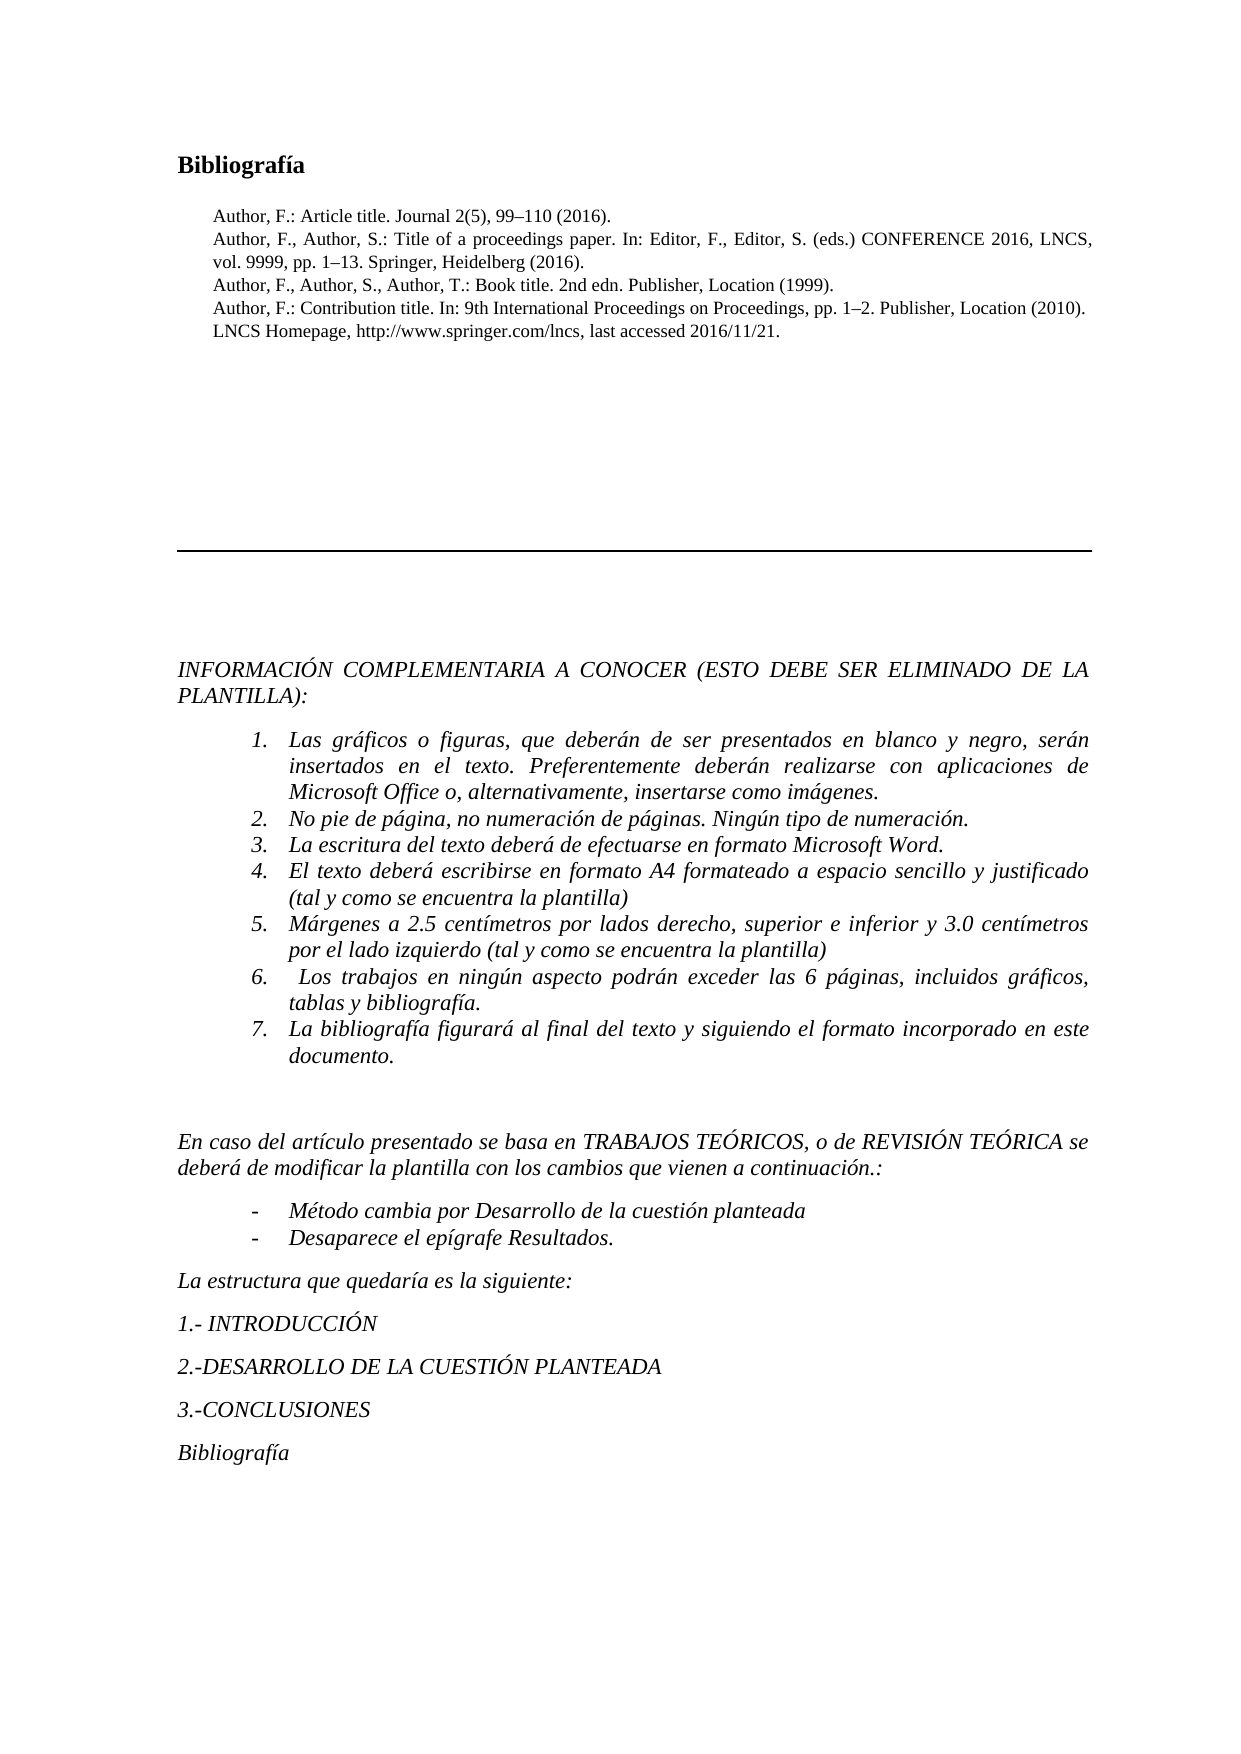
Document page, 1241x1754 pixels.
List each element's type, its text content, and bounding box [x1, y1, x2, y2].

list LNCS Homepage, http://www.springer.com/lncs, last accessed 2016/11/21. [213, 318, 1092, 341]
text 3.-CONCLUSIONES [177, 1396, 1092, 1422]
text 1.- INTRODUCCIÓN [177, 1310, 1092, 1336]
list Márgenes a 2.5 centímetros por lados derecho, superior e inferior y 3.0 centímetros por el lado izquierdo (tal y como se encuentra la plantilla) [251, 910, 1092, 963]
list Método cambia por Desarrollo de la cuestión planteada [251, 1197, 1092, 1224]
text Bibliografía [177, 1439, 1092, 1465]
subtitle Bibliografía [177, 148, 1092, 179]
list La bibliografía figurará al final del texto y siguiendo el formato incorporado en este documento. [251, 1016, 1092, 1068]
text En caso del artículo presentado se basa en TRABAJOS TEÓRICOS, o de REVISIÓN TEÓRICA se deberá de modificar la plantilla con los cambios que vienen a continuación.: [177, 1128, 1092, 1181]
list Author, F., Author, S.: Title of a proceedings paper. In: Editor, F., Editor, S. (eds.) CONFERENCE 2016, LNCS, vol. 9999, pp. 1–13. Springer, Heidelberg (2016). [213, 227, 1092, 273]
text 2.-DESARROLLO DE LA CUESTIÓN PLANTEADA [177, 1353, 1092, 1379]
list No pie de página, no numeración de páginas. Ningún tipo de numeración. [251, 805, 1092, 831]
text La estructura que quedaría es la siguiente: [177, 1267, 1092, 1293]
list Los trabajos en ningún aspecto podrán exceder las 6 páginas, incluidos gráficos, tablas y bibliografía. [251, 963, 1092, 1016]
list Las gráficos o figuras, que deberán de ser presentados en blanco y negro, serán insertados en el texto. Preferentemente deberán realizarse con aplicaciones de Microsoft Office o, alternativamente, insertarse como imágenes. [251, 726, 1092, 805]
list Author, F.: Article title. Journal 2(5), 99–110 (2016). [213, 204, 1092, 227]
text INFORMACIÓN COMPLEMENTARIA A CONOCER (ESTO DEBE SER ELIMINADO DE LA PLANTILLA): [177, 656, 1092, 709]
list La escritura del texto deberá de efectuarse en formato Microsoft Word. [251, 831, 1092, 857]
list Author, F., Author, S., Author, T.: Book title. 2nd edn. Publisher, Location (1999). [213, 273, 1092, 296]
list El texto deberá escribirse en formato A4 formateado a espacio sencillo y justificado (tal y como se encuentra la plantilla) [251, 857, 1092, 910]
list Desaparece el epígrafe Resultados. [251, 1224, 1092, 1250]
list Author, F.: Contribution title. In: 9th International Proceedings on Proceedings, pp. 1–2. Publisher, Location (2010). [213, 296, 1092, 318]
